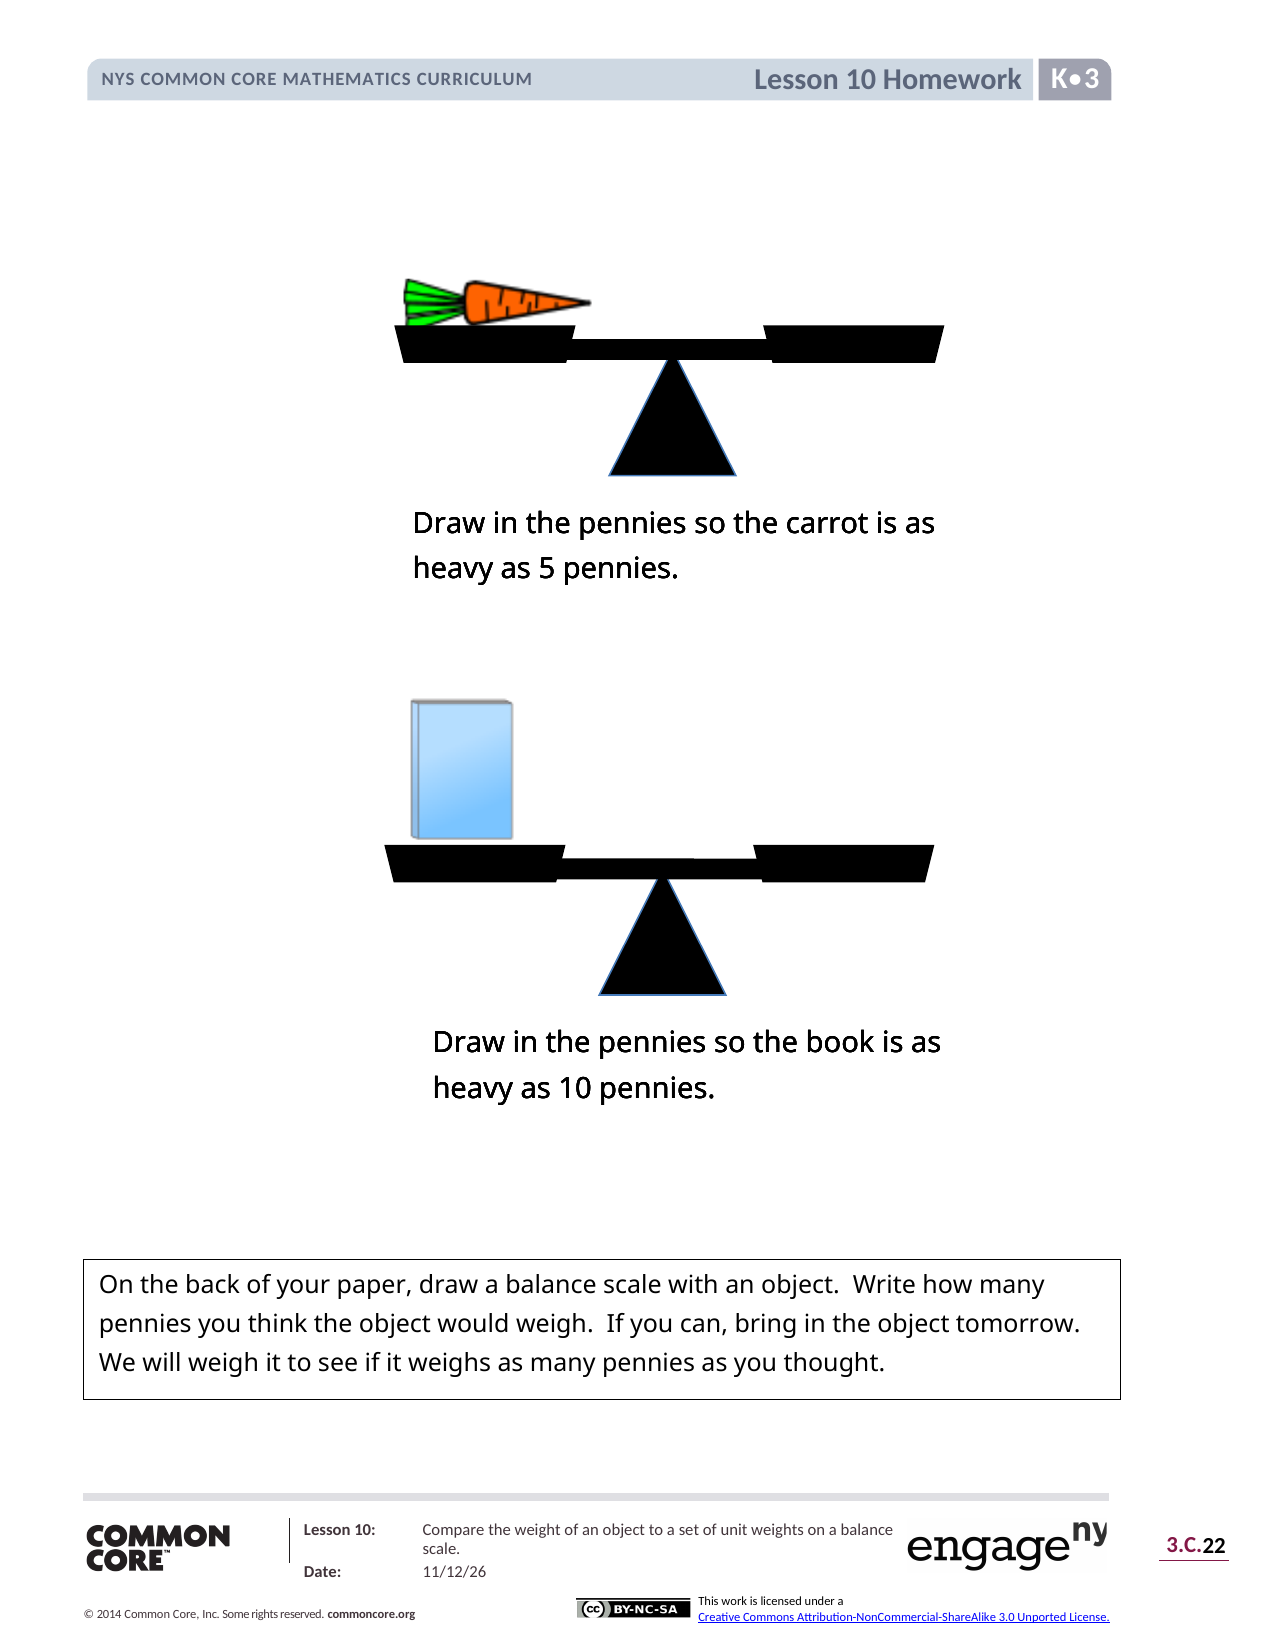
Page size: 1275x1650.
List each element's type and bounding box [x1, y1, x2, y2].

picture [404, 279, 591, 333]
picture [574, 1598, 691, 1618]
picture [81, 1519, 234, 1577]
picture [906, 1518, 1107, 1573]
picture [403, 694, 522, 844]
